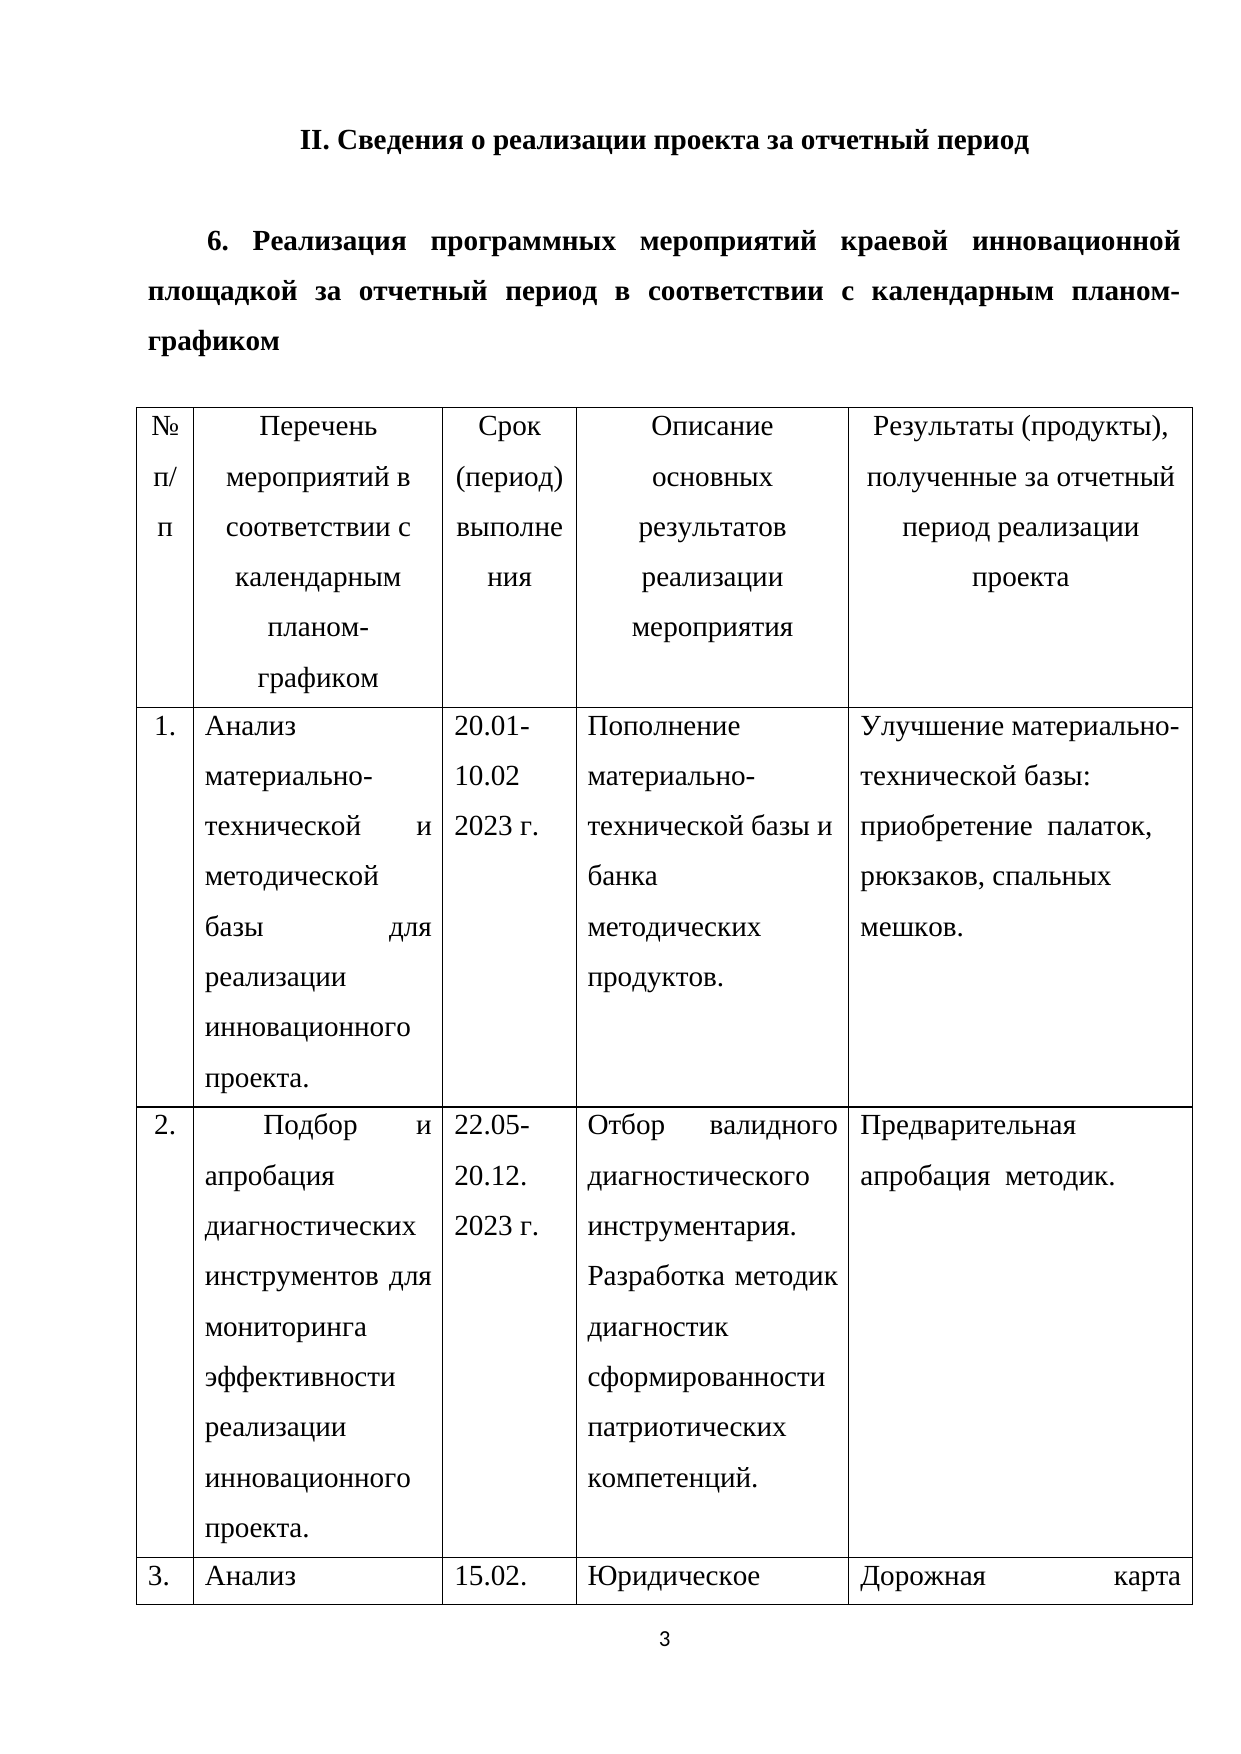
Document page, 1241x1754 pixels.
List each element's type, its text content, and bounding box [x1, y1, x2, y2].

table_cell Пополнение материально-технической базы и банка методических продуктов. [577, 708, 848, 1106]
table_cell Анализ материально-технической и методической базы для реализации инновационного проекта. [194, 708, 442, 1106]
table_header Перечень мероприятий в соответствии с календарным планом- графиком [194, 408, 442, 707]
table_cell Улучшение материально-технической базы: приобретение палаток, рюкзаков, спальных мешков. [849, 708, 1192, 1106]
table_cell 1. [137, 708, 193, 1106]
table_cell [194, 1558, 442, 1604]
table_header Описание основных результатов реализации мероприятия [577, 408, 848, 707]
table_cell 15.02. 2023 г. [443, 1558, 576, 1604]
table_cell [849, 1558, 1192, 1604]
text II. Сведения о реализации проекта за отчетный период [148, 122, 1181, 156]
text 6. Реализация программных мероприятий краевой инновационной площадкой за отчетный период в соответствии с календарным планом-графиком [148, 223, 1181, 357]
table_cell Подбор и апробация диагностических инструментов для мониторинга эффективности реализации инновационного проекта. [194, 1108, 442, 1557]
table_cell 2. [137, 1108, 193, 1557]
table_header Срок (период) выполнения [443, 408, 576, 707]
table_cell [577, 1558, 848, 1604]
table_cell 22.05-20.12. 2023 г. [443, 1108, 576, 1557]
table_header № п/п [137, 408, 193, 707]
table_cell 3. [137, 1558, 193, 1604]
table_cell Отбор валидного диагностического инструментария. Разработка методик диагностик сформированности патриотических компетенций. [577, 1108, 848, 1557]
table_cell Предварительная апробация методик. [849, 1108, 1192, 1557]
table_header Результаты (продукты), полученные за отчетный период реализации проекта [849, 408, 1192, 707]
table_cell 20.01-10.02 2023 г. [443, 708, 576, 1106]
